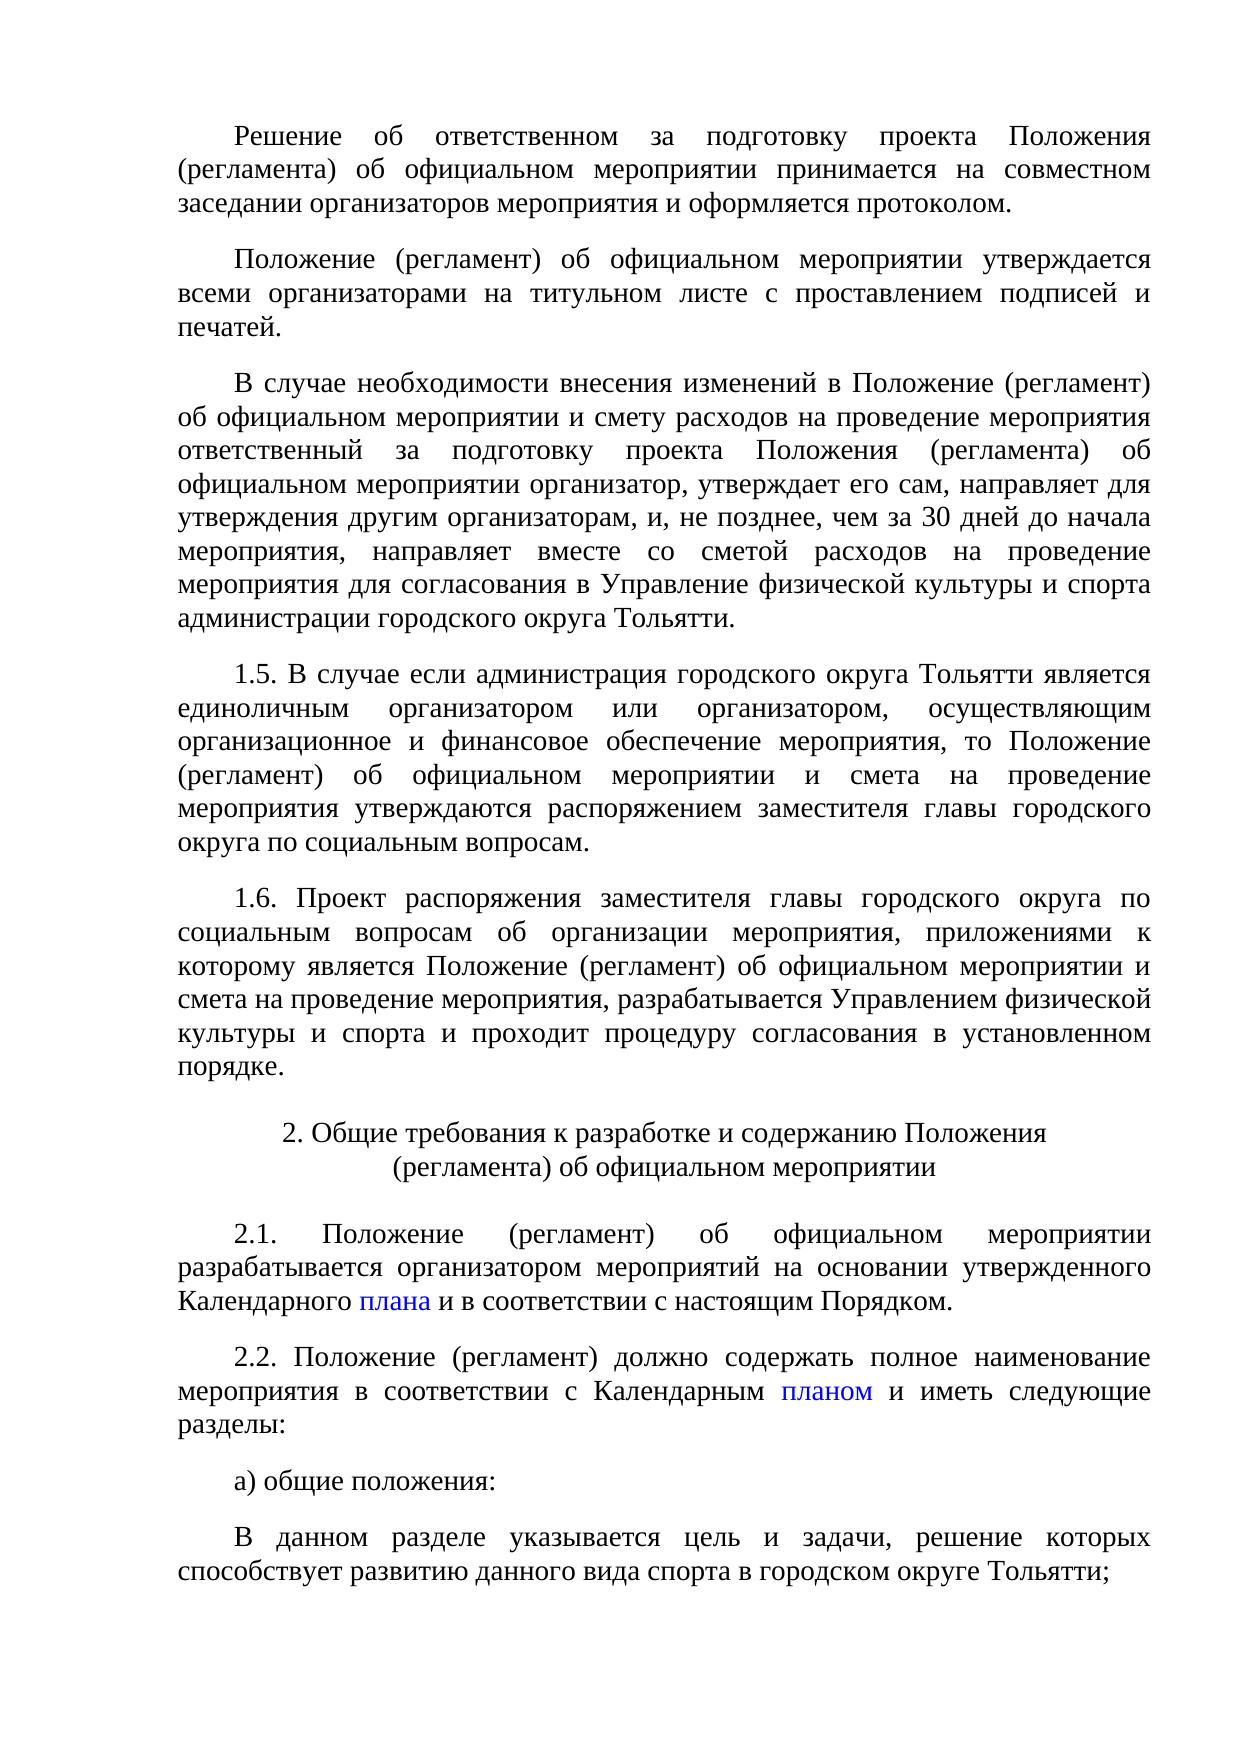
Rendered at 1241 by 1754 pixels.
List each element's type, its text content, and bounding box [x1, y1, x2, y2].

text а) общие положения: [177, 1463, 1152, 1497]
text 2.1. Положение (регламент) об официальном мероприятии разрабатывается организатором мероприятий на основании утвержденного Календарного плана и в соответствии с настоящим Порядком. [177, 1216, 1152, 1317]
text 1.6. Проект распоряжения заместителя главы городского округа по социальным вопросам об организации мероприятия, приложениями к которому является Положение (регламент) об официальном мероприятии и смета на проведение мероприятия, разрабатывается Управлением физической культуры и спорта и проходит процедуру согласования в установленном порядке. [177, 881, 1152, 1082]
text 2.2. Положение (регламент) должно содержать полное наименование мероприятия в соответствии с Календарным планом и иметь следующие разделы: [177, 1339, 1152, 1440]
text (регламента) об официальном мероприятии [177, 1149, 1152, 1182]
text 2. Общие требования к разработке и содержанию Положения [177, 1115, 1152, 1149]
text Положение (регламент) об официальном мероприятии утверждается всеми организаторами на титульном листе с проставлением подписей и печатей. [177, 242, 1152, 342]
text 1.5. В случае если администрация городского округа Тольятти является единоличным организатором или организатором, осуществляющим организационное и финансовое обеспечение мероприятия, то Положение (регламент) об официальном мероприятии и смета на проведение мероприятия утверждаются распоряжением заместителя главы городского округа по социальным вопросам. [177, 656, 1152, 858]
text Решение об ответственном за подготовку проекта Положения (регламента) об официальном мероприятии принимается на совместном заседании организаторов мероприятия и оформляется протоколом. [177, 118, 1152, 219]
text В данном разделе указывается цель и задачи, решение которых способствует развитию данного вида спорта в городском округе Тольятти; [177, 1519, 1152, 1587]
text В случае необходимости внесения изменений в Положение (регламент) об официальном мероприятии и смету расходов на проведение мероприятия ответственный за подготовку проекта Положения (регламента) об официальном мероприятии организатор, утверждает его сам, направляет для утверждения другим организаторам, и, не позднее, чем за 30 дней до начала мероприятия, направляет вместе со сметой расходов на проведение мероприятия для согласования в Управление физической культуры и спорта администрации городского округа Тольятти. [177, 365, 1152, 633]
